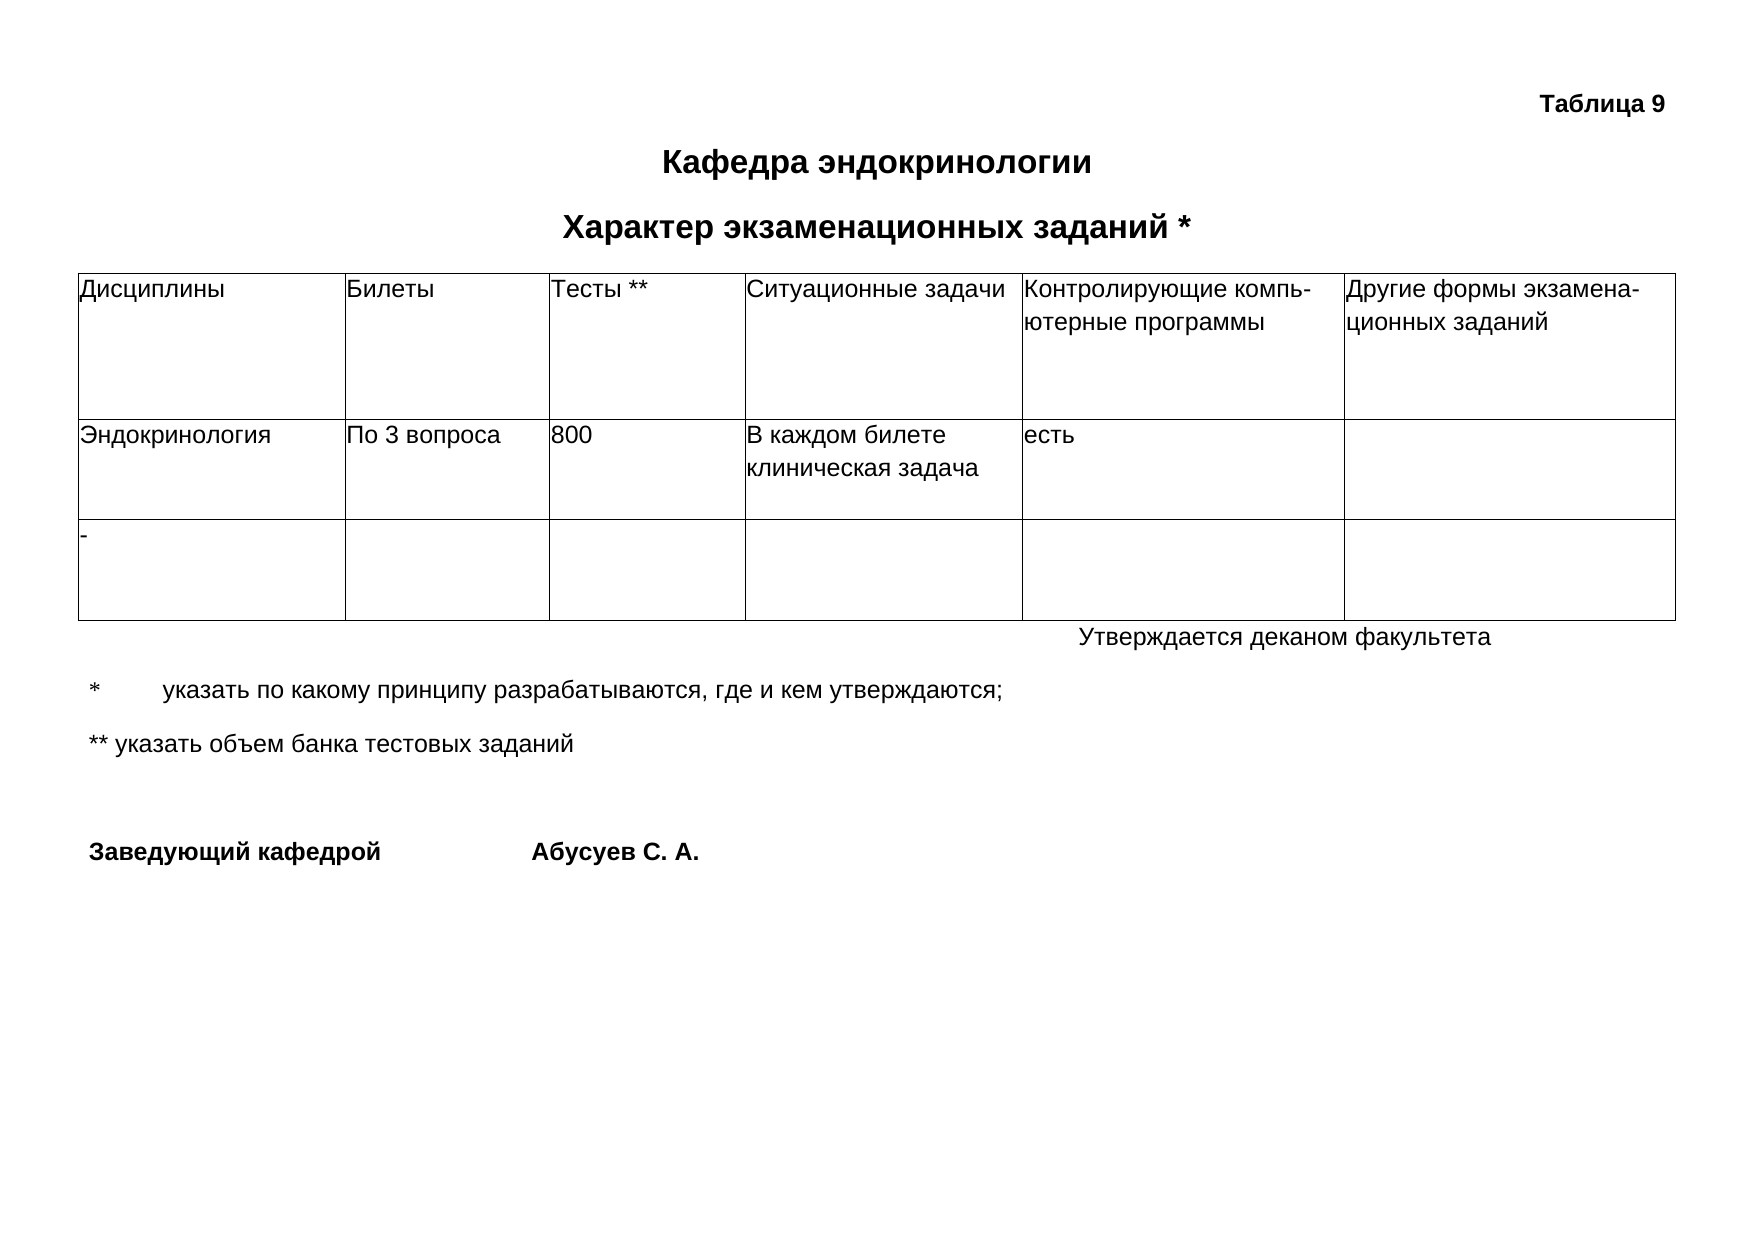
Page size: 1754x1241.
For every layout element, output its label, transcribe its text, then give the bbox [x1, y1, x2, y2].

table_header Билеты [346, 274, 549, 419]
table_cell В каждом билете клиническая задача [746, 420, 1022, 519]
text ** указать объем банка тестовых заданий [89, 729, 1665, 758]
text Заведующий кафедрой Абусуев С. А. [89, 837, 1665, 866]
table_cell По 3 вопроса [346, 420, 549, 519]
table_cell [550, 520, 745, 620]
table_cell [1345, 420, 1675, 519]
table_cell [346, 520, 549, 620]
table_header Ситуационные задачи [746, 274, 1022, 419]
table_header Тесты ** [550, 274, 745, 419]
table_cell [1023, 520, 1344, 620]
table_cell [1345, 520, 1675, 620]
table_header Другие формы экзаменационных заданий [1345, 274, 1675, 419]
table_cell Эндокринология [79, 420, 345, 519]
table_cell 800 [550, 420, 745, 519]
text Утверждается деканом факультета [89, 621, 1665, 650]
text Характер экзаменационных заданий * [89, 207, 1665, 246]
table_cell - [79, 520, 345, 620]
text Таблица 9 [89, 89, 1665, 117]
table_header Дисциплины [79, 274, 345, 419]
table_cell есть [1023, 420, 1344, 519]
table_cell [746, 520, 1022, 620]
table_header Контролирующие компьютерные программы [1023, 274, 1344, 419]
list указать по какому принципу разрабатываются, где и кем утверждаются; [89, 675, 1665, 704]
text Кафедра эндокринологии [89, 142, 1665, 181]
